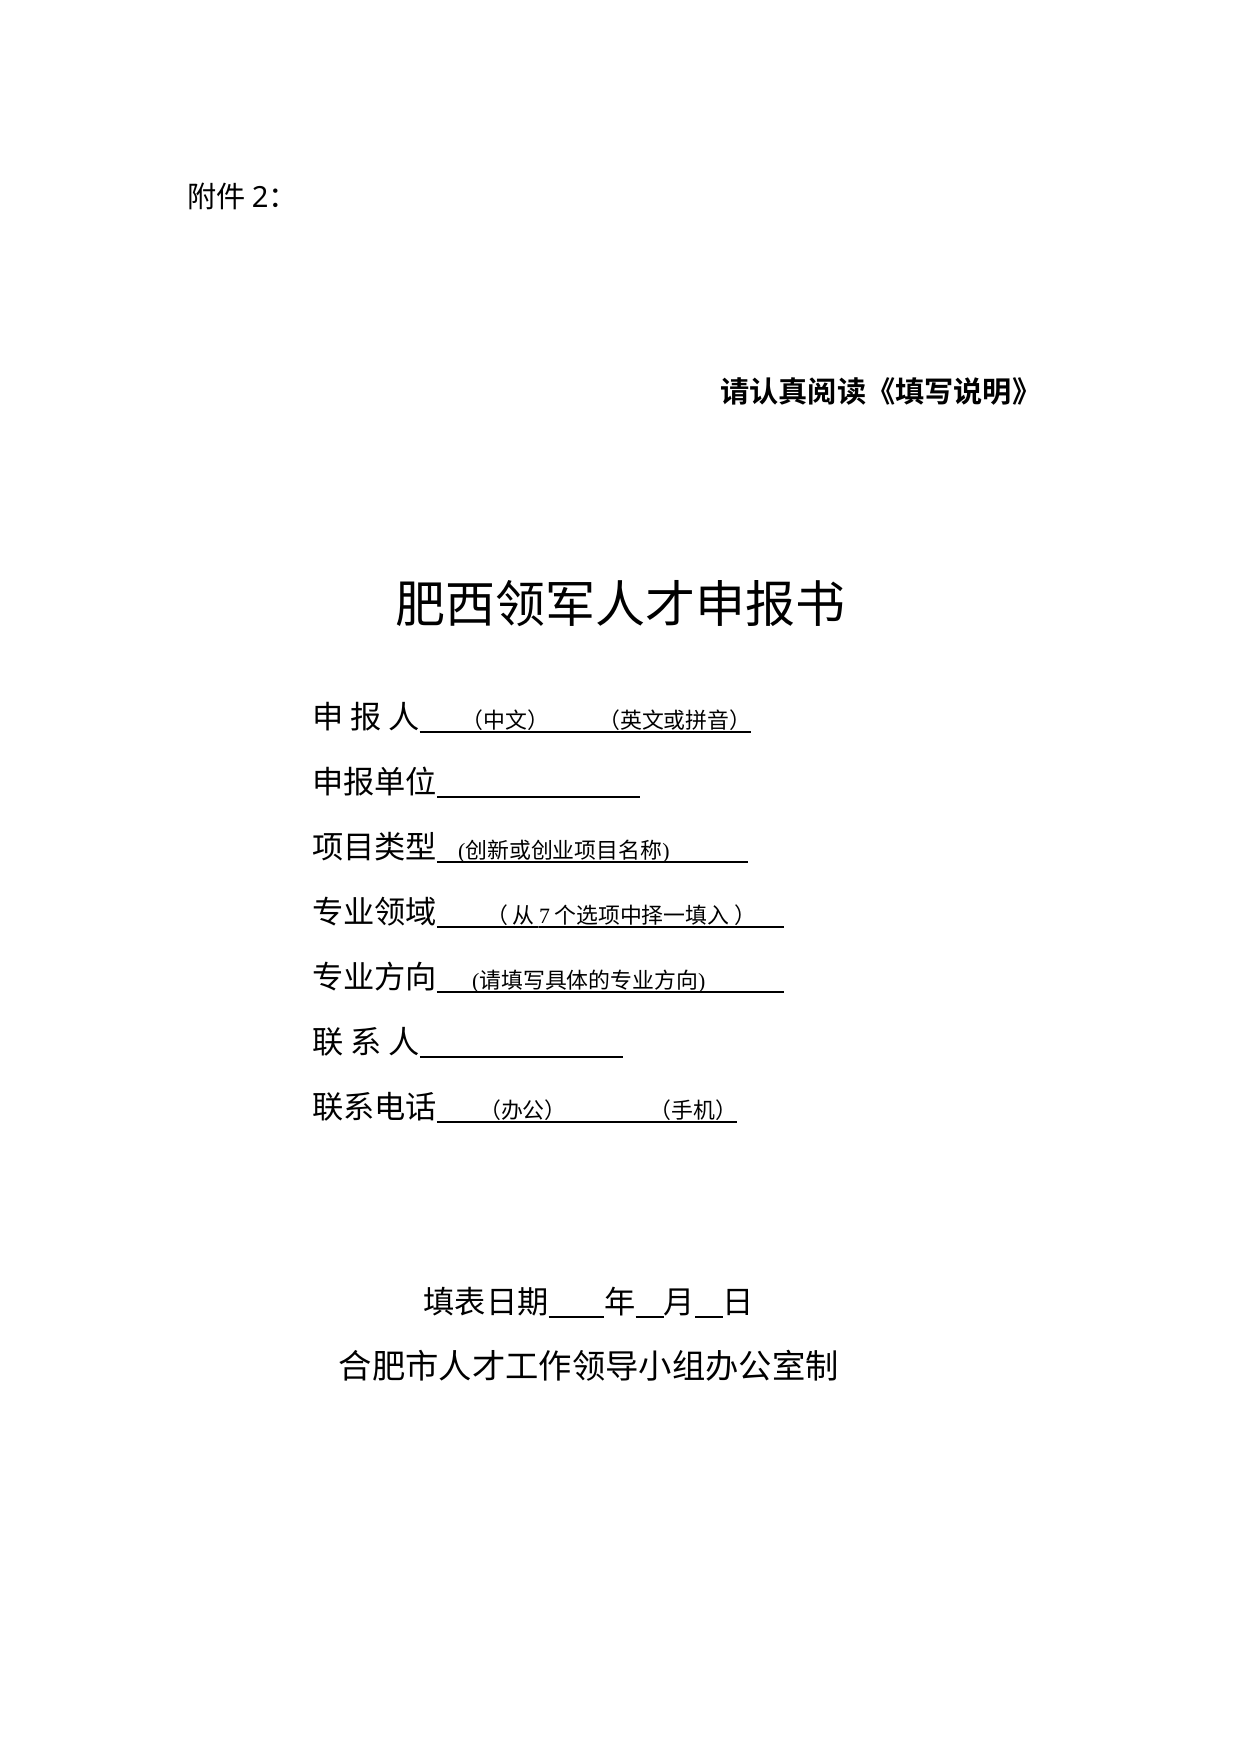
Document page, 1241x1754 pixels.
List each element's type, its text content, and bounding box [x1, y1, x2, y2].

text 项目类型 (创新或创业项目名称) [187, 812, 1053, 877]
text 联系电话 （办公） （手机） [187, 1072, 1053, 1137]
text 填表日期 年 月 日 [124, 1267, 1053, 1332]
text 联 系 人 [187, 1007, 1053, 1072]
text 申报单位 [187, 747, 1053, 812]
text 申 报 人 （中文） （英文或拼音） [187, 682, 1053, 747]
text 肥西领军人才申报书 [187, 552, 1053, 649]
text 附件2： [187, 162, 1053, 227]
text 专业方向 (请填写具体的专业方向) [187, 942, 1053, 1007]
text 专业领域 （ 从7个选项中择一填入 ） [187, 877, 1053, 942]
text 合肥市人才工作领导小组办公室制 [124, 1332, 1053, 1397]
text 请认真阅读《填写说明》 [187, 357, 1041, 422]
